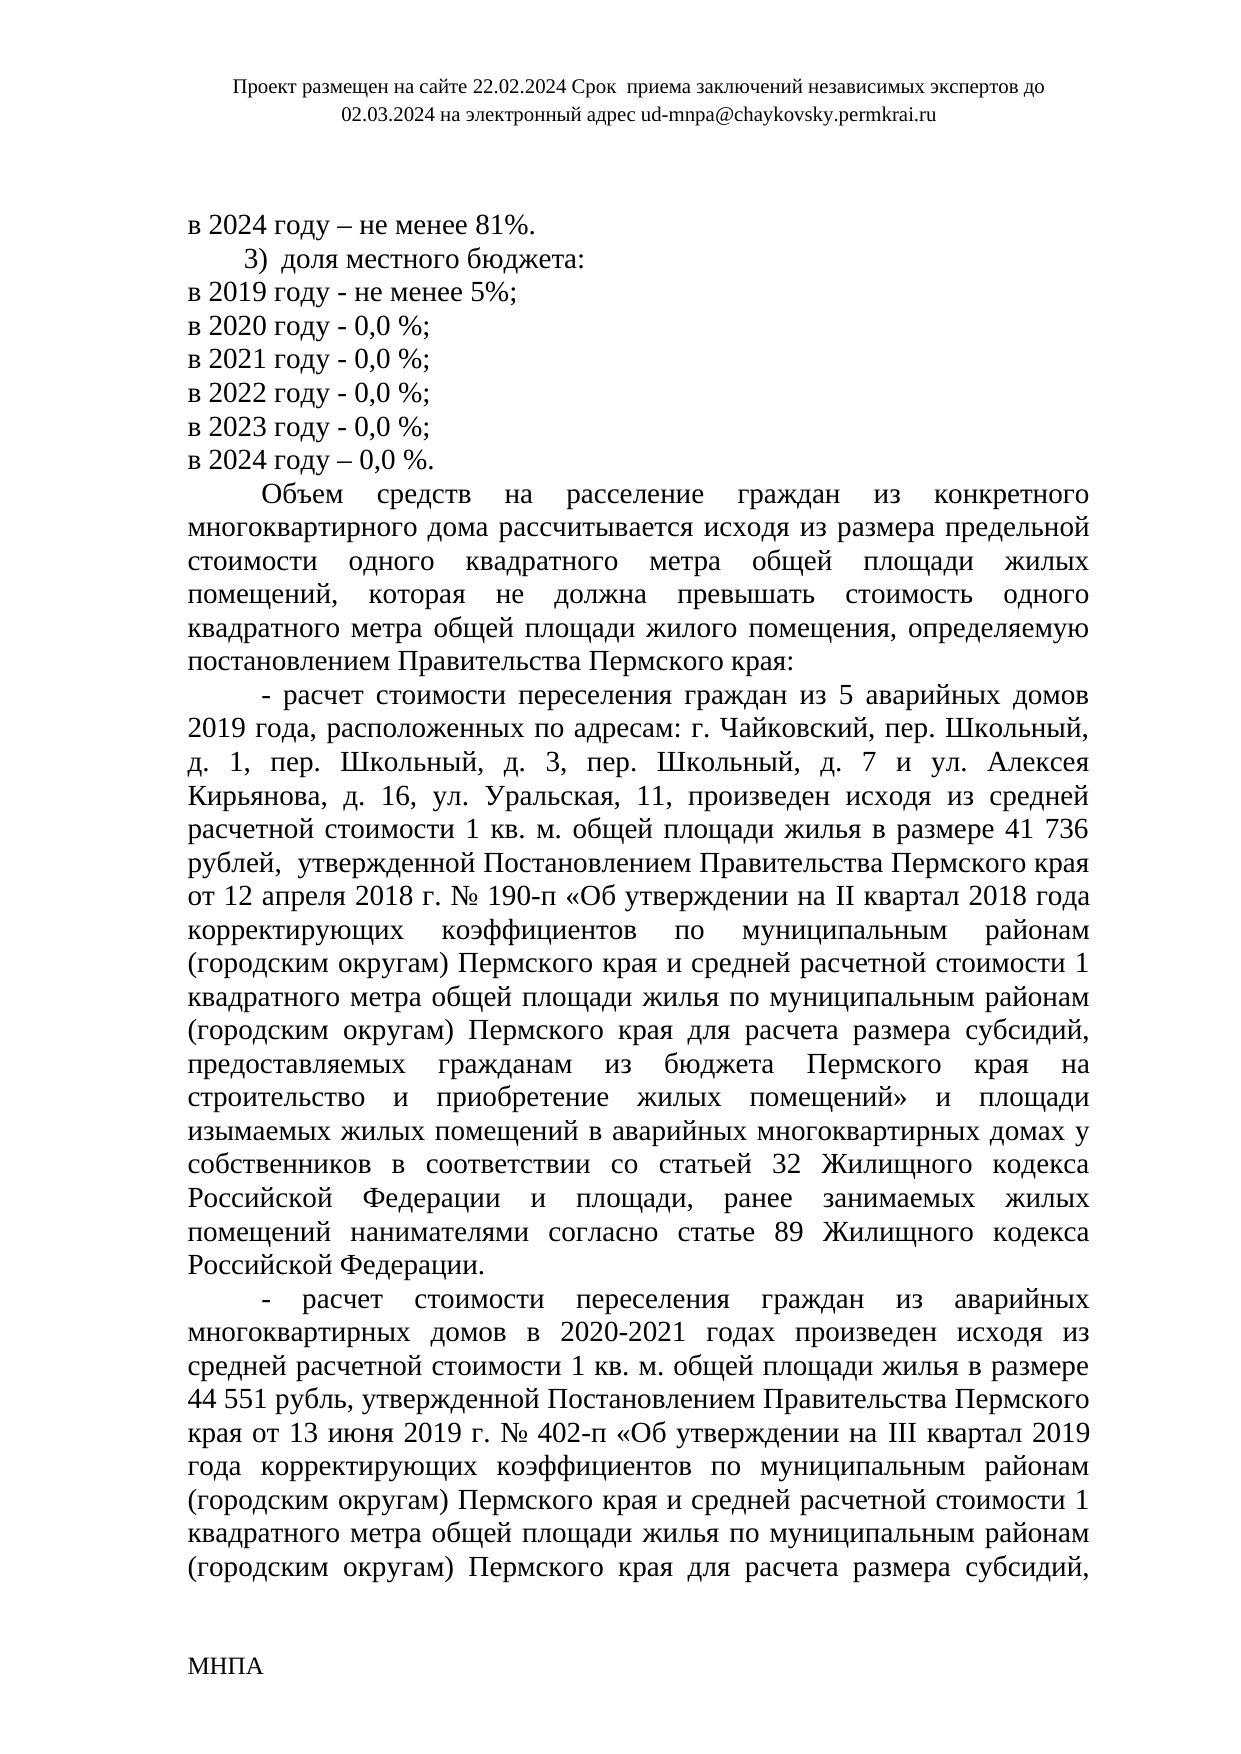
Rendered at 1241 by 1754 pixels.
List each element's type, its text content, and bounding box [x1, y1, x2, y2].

text в 2019 году - не менее 5%; [187, 274, 1090, 308]
text в 2021 году - 0,0 %; [187, 342, 1090, 375]
text в 2023 году - 0,0 %; [187, 409, 1090, 442]
text - расчет стоимости переселения граждан из 5 аварийных домов 2019 года, расположенных по адресам: г. Чайковский, пер. Школьный, д. 1, пер. Школьный, д. 3, пер. Школьный, д. 7 и ул. Алексея Кирьянова, д. 16, ул. Уральская, 11, произведен исходя из средней расчетной стоимости 1 кв. м. общей площади жилья в размере 41 736 рублей, утвержденной Постановлением Правительства Пермского края от 12 апреля 2018 г. № 190-п «Об утверждении на II квартал 2018 года корректирующих коэффициентов по муниципальным районам (городским округам) Пермского края и средней расчетной стоимости 1 квадратного метра общей площади жилья по муниципальным районам (городским округам) Пермского края для расчета размера субсидий, предоставляемых гражданам из бюджета Пермского края на строительство и приобретение жилых помещений» и площади изымаемых жилых помещений в аварийных многоквартирных домах у собственников в соответствии со статьей 32 Жилищного кодекса Российской Федерации и площади, ранее занимаемых жилых помещений нанимателями согласно статье 89 Жилищного кодекса Российской Федерации. [187, 677, 1090, 1281]
text в 2024 году – не менее 81%. [187, 207, 1090, 241]
text в 2024 году – 0,0 %. [187, 442, 1090, 476]
text в 2022 году - 0,0 %; [187, 375, 1090, 409]
text в 2020 году - 0,0 %; [187, 308, 1090, 342]
text Объем средств на расселение граждан из конкретного многоквартирного дома рассчитывается исходя из размера предельной стоимости одного квадратного метра общей площади жилых помещений, которая не должна превышать стоимость одного квадратного метра общей площади жилого помещения, определяемую постановлением Правительства Пермского края: [187, 476, 1090, 677]
list доля местного бюджета: [243, 241, 1090, 274]
